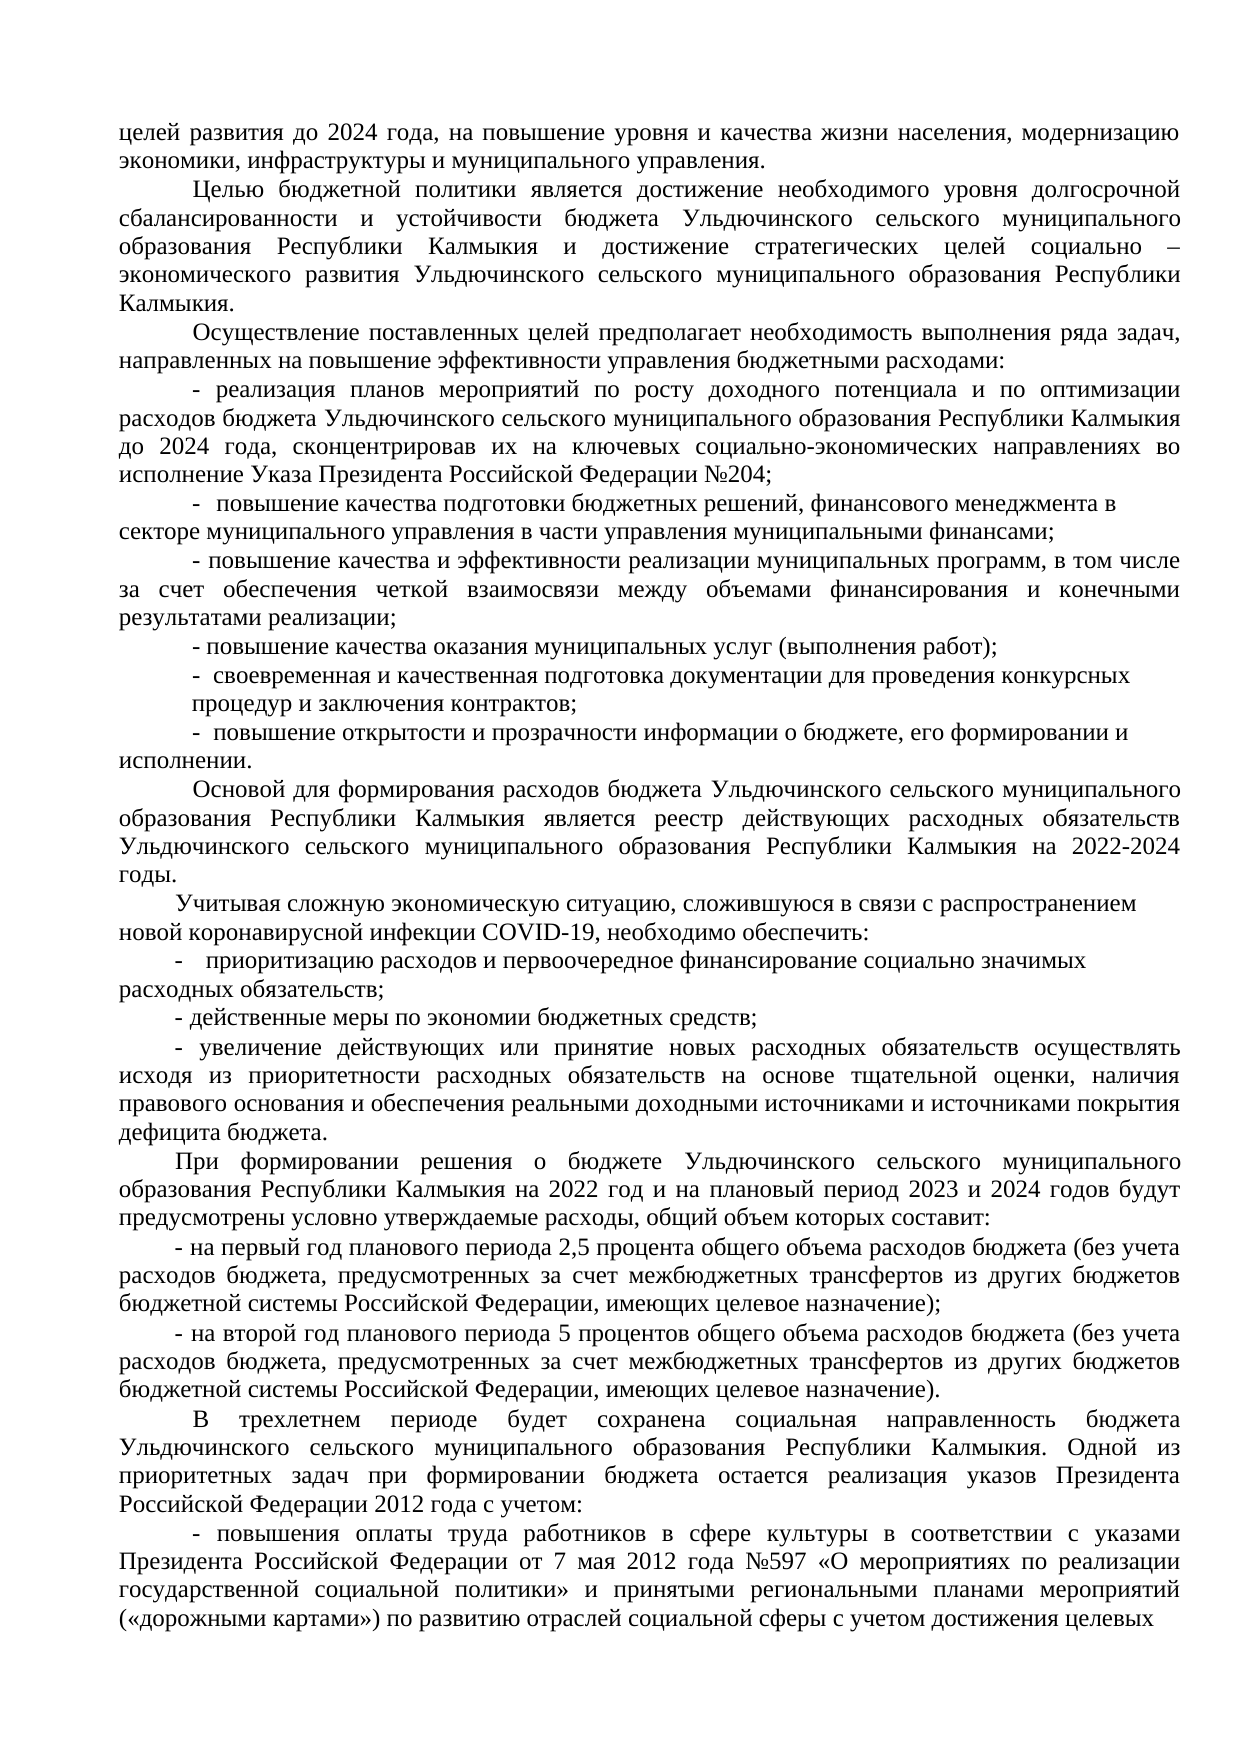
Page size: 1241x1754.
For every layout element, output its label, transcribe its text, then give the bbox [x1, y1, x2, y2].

list повышение качества и эффективности реализации муниципальных программ, в том числе за счет обеспечения четкой взаимосвязи между объемами финансирования и конечными результатами реализации; [119, 546, 1181, 631]
list реализация планов мероприятий по росту доходного потенциала и по оптимизации расходов бюджета Ульдючинского сельского муниципального образования Республики Калмыкия до 2024 года, сконцентрировав их на ключевых социально-экономических направлениях во исполнение Указа Президента Российской Федерации №204; [119, 375, 1181, 488]
list на первый год планового периода 2,5 процента общего объема расходов бюджета (без учета расходов бюджета, предусмотренных за счет межбюджетных трансфертов из других бюджетов бюджетной системы Российской Федерации, имеющих целевое назначение); [119, 1233, 1181, 1317]
text Учитывая сложную экономическую ситуацию, сложившуюся в связи с распространением новой коронавирусной инфекции COVID-19, необходимо обеспечить: [119, 889, 1181, 945]
list повышение качества подготовки бюджетных решений, финансового менеджмента в секторе муниципального управления в части управления муниципальными финансами; [119, 489, 1181, 545]
list действенные меры по экономии бюджетных средств; [174, 1002, 1181, 1031]
list приоритизацию расходов и первоочередное финансирование социально значимых расходных обязательств; [119, 947, 1181, 1002]
list увеличение действующих или принятие новых расходных обязательств осуществлять исходя из приоритетности расходных обязательств на основе тщательной оценки, наличия правового основания и обеспечения реальными доходными источниками и источниками покрытия дефицита бюджета. [119, 1032, 1181, 1145]
text целей развития до 2024 года, на повышение уровня и качества жизни населения, модернизацию экономики, инфраструктуры и муниципального управления. [119, 118, 1181, 174]
text Основой для формирования расходов бюджета Ульдючинского сельского муниципального образования Республики Калмыкия является реестр действующих расходных обязательств Ульдючинского сельского муниципального образования Республики Калмыкия на 2022-2024 годы. [119, 775, 1181, 888]
list повышения оплаты труда работников в сфере культуры в соответствии с указами Президента Российской Федерации от 7 мая 2012 года №597 «О мероприятиях по реализации государственной социальной политики» и принятыми региональными планами мероприятий («дорожными картами») по развитию отраслей социальной сферы с учетом достижения целевых [119, 1519, 1181, 1632]
list повышение открытости и прозрачности информации о бюджете, его формировании и исполнении. [119, 718, 1179, 774]
text При формировании решения о бюджете Ульдючинского сельского муниципального образования Республики Калмыкия на 2022 год и на плановый период 2023 и 2024 годов будут предусмотрены условно утверждаемые расходы, общий объем которых составит: [119, 1147, 1181, 1231]
list повышение качества оказания муниципальных услуг (выполнения работ); [192, 631, 1181, 660]
text Целью бюджетной политики является достижение необходимого уровня долгосрочной сбалансированности и устойчивости бюджета Ульдючинского сельского муниципального образования Республики Калмыкия и достижение стратегических целей социально – экономического развития Ульдючинского сельского муниципального образования Республики Калмыкия. [119, 175, 1181, 316]
list своевременная и качественная подготовка документации для проведения конкурсных процедур и заключения контрактов; [192, 661, 1179, 717]
text В трехлетнем периоде будет сохранена социальная направленность бюджета Ульдючинского сельского муниципального образования Республики Калмыкия. Одной из приоритетных задач при формировании бюджета остается реализация указов Президента Российской Федерации 2012 года с учетом: [119, 1404, 1181, 1517]
list на второй год планового периода 5 процентов общего объема расходов бюджета (без учета расходов бюджета, предусмотренных за счет межбюджетных трансфертов из других бюджетов бюджетной системы Российской Федерации, имеющих целевое назначение). [119, 1319, 1181, 1403]
text Осуществление поставленных целей предполагает необходимость выполнения ряда задач, направленных на повышение эффективности управления бюджетными расходами: [119, 318, 1181, 374]
